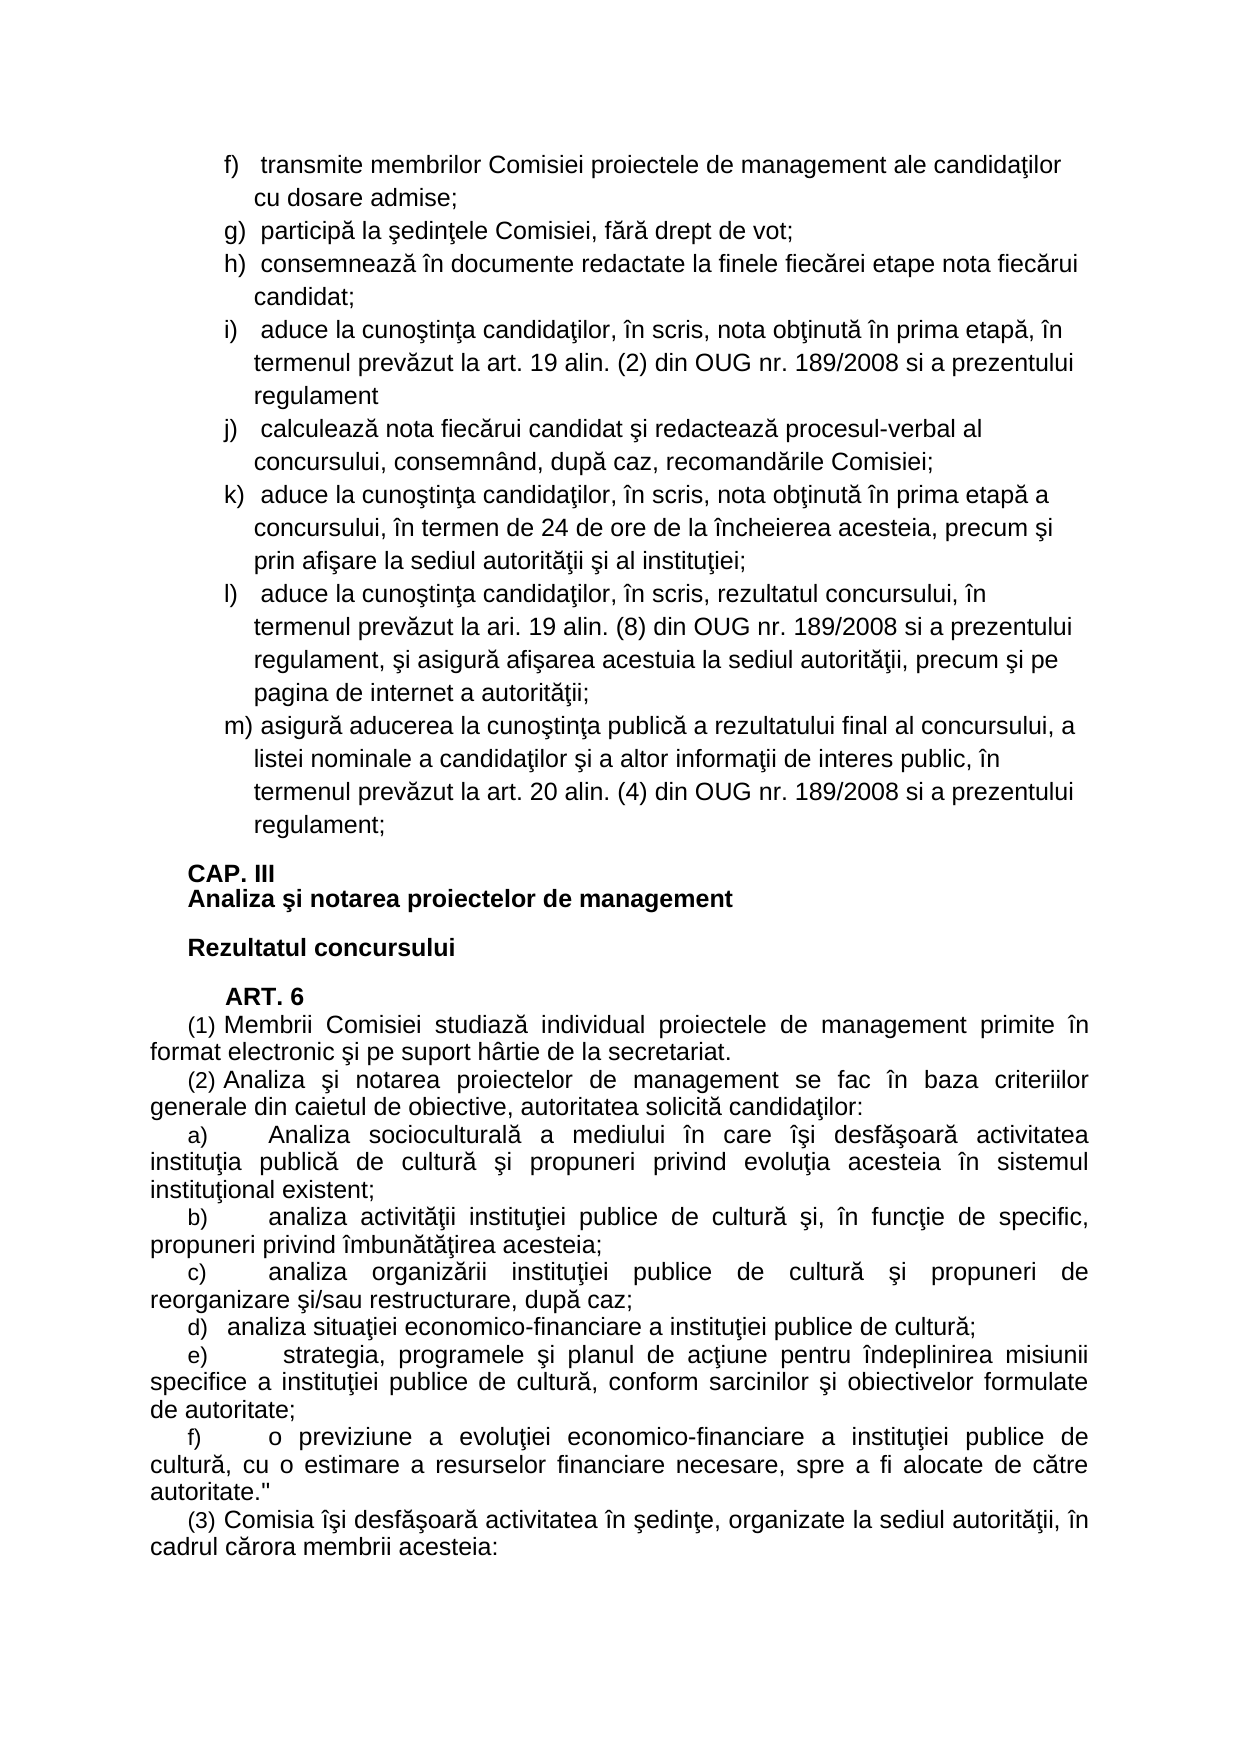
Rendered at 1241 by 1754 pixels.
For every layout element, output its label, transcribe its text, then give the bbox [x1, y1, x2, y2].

list calculează nota fiecărui candidat şi redactează procesul-verbal al concursului, consemnând, după caz, recomandările Comisiei; [224, 414, 1090, 476]
list aduce la cunoştinţa candidaţilor, în scris, rezultatul concursului, în termenul prevăzut la ari. 19 alin. (8) din OUG nr. 189/2008 si a prezentului regulament, şi asigură afişarea acestuia la sediul autorităţii, precum şi pe pagina de internet a autorităţii; [224, 579, 1090, 707]
list Analiza socioculturală a mediului în care îşi desfăşoară activitatea instituţia publică de cultură şi propuneri privind evoluţia acesteia în sistemul instituţional existent; [150, 1121, 1090, 1204]
list asigură aducerea la cunoştinţa publică a rezultatului final al concursului, a listei nominale a candidaţilor şi a altor informaţii de interes public, în termenul prevăzut la art. 20 alin. (4) din OUG nr. 189/2008 si a prezentului regulament; [224, 711, 1085, 839]
list Analiza şi notarea proiectelor de management se fac în baza criteriilor generale din caietul de obiective, autoritatea solicită candidaţilor: [150, 1066, 1090, 1121]
list strategia, programele şi planul de acţiune pentru îndeplinirea misiunii specifice a instituţiei publice de cultură, conform sarcinilor şi obiectivelor formulate de autoritate; [150, 1341, 1090, 1424]
list participă la şedinţele Comisiei, fără drept de vot; [224, 216, 1090, 245]
list aduce la cunoştinţa candidaţilor, în scris, nota obţinută în prima etapă a concursului, în termen de 24 de ore de la încheierea acesteia, precum şi prin afişare la sediul autorităţii şi al instituţiei; [224, 480, 1090, 575]
list analiza activităţii instituţiei publice de cultură şi, în funcţie de specific, propuneri privind îmbunătăţirea acesteia; [150, 1204, 1090, 1259]
text Analiza şi notarea proiectelor de management [150, 889, 1090, 912]
text CAP. III [150, 864, 1090, 887]
text ART. 6 [150, 984, 1090, 1011]
text Rezultatul concursului [150, 938, 1090, 961]
list analiza organizării instituţiei publice de cultură şi propuneri de reorganizare şi/sau restructurare, după caz; [150, 1259, 1090, 1314]
list Comisia îşi desfăşoară activitatea în şedinţe, organizate la sediul autorităţii, în cadrul cărora membrii acesteia: [150, 1506, 1090, 1561]
list transmite membrilor Comisiei proiectele de management ale candidaţilor cu dosare admise; [224, 150, 1090, 212]
list analiza situaţiei economico-financiare a instituţiei publice de cultură; [150, 1314, 1090, 1341]
list consemnează în documente redactate la finele fiecărei etape nota fiecărui candidat; [224, 249, 1090, 311]
list Membrii Comisiei studiază individual proiectele de management primite în format electronic şi pe suport hârtie de la secretariat. [150, 1011, 1090, 1066]
list aduce la cunoştinţa candidaţilor, în scris, nota obţinută în prima etapă, în termenul prevăzut la art. 19 alin. (2) din OUG nr. 189/2008 si a prezentului regulament [224, 315, 1090, 410]
list o previziune a evoluţiei economico-financiare a instituţiei publice de cultură, cu o estimare a resurselor financiare necesare, spre a fi alocate de către autoritate." [150, 1424, 1090, 1506]
